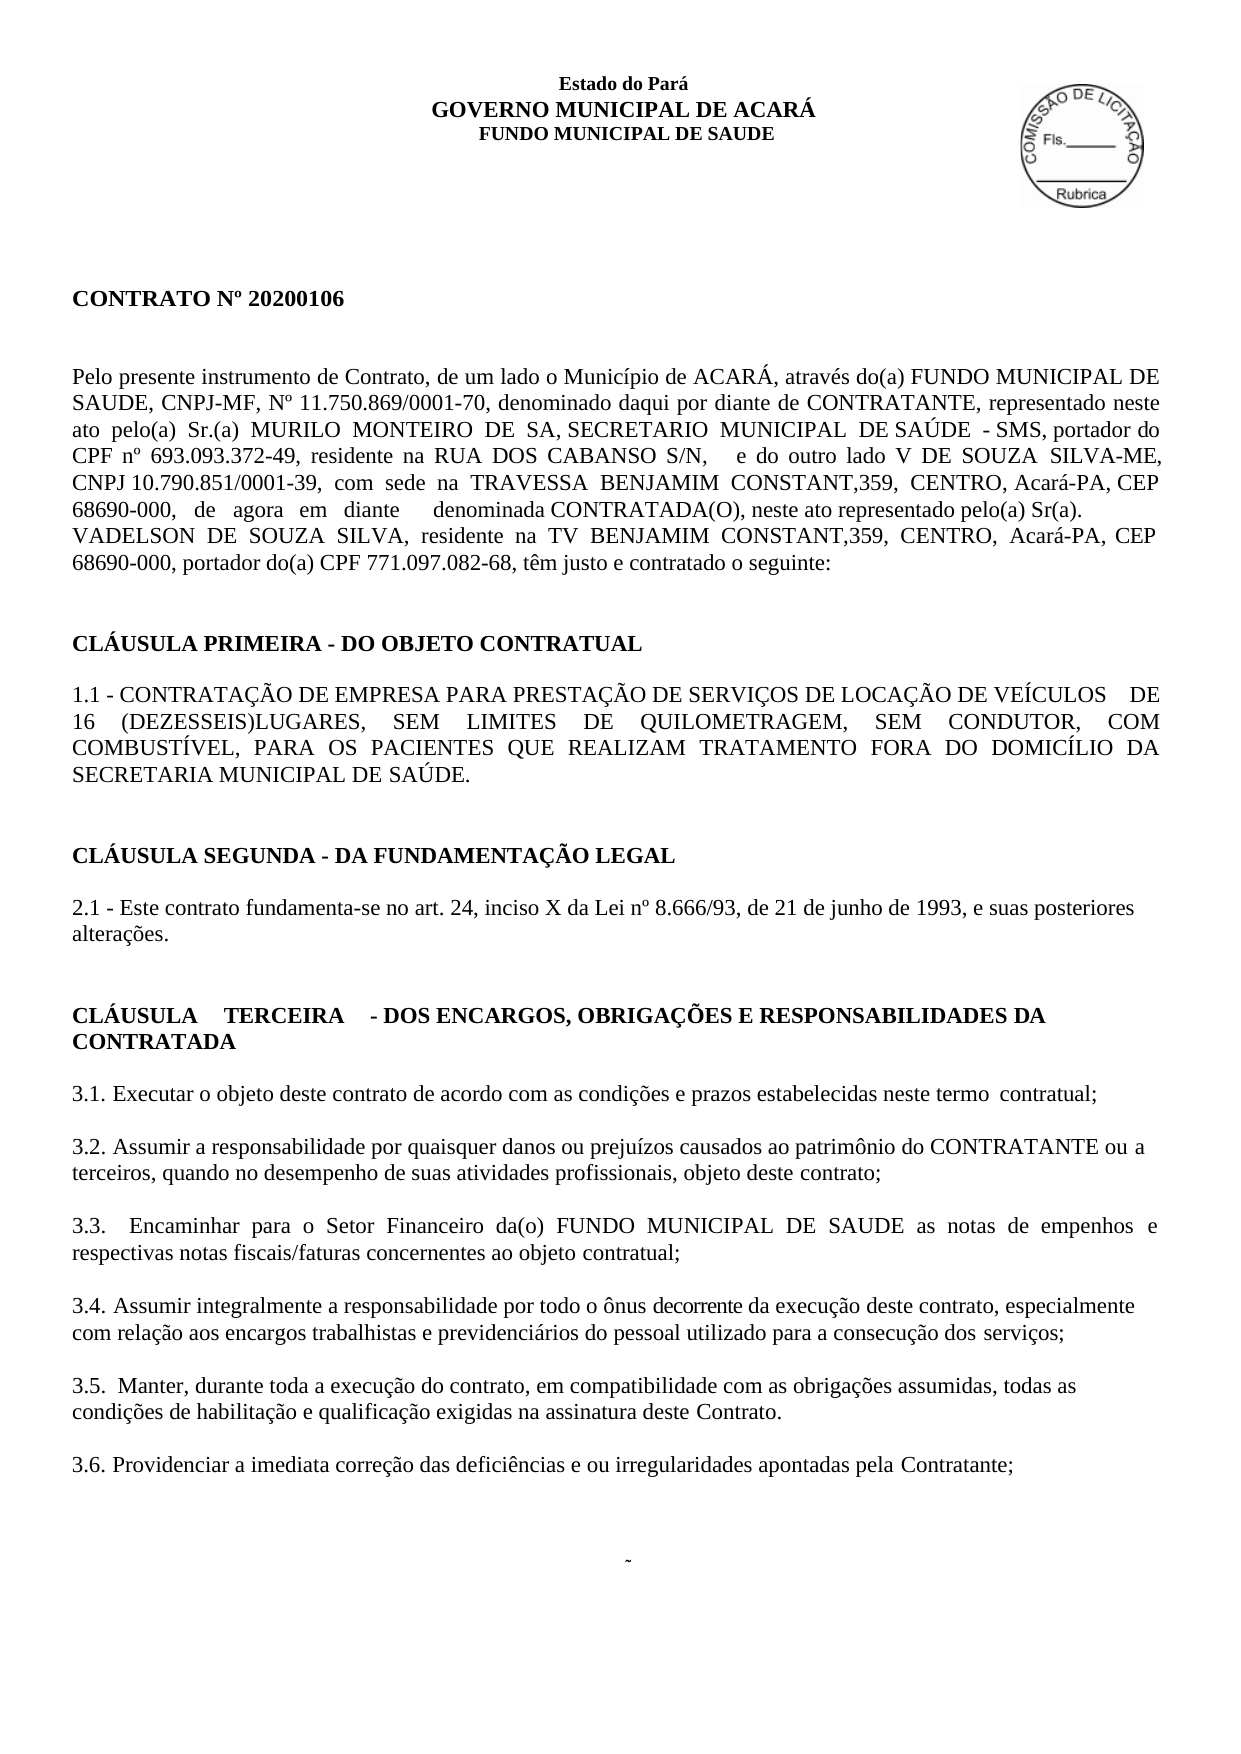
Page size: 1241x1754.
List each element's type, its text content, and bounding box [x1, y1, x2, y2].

text 1.1 - CONTRATAÇÃO DE EMPRESA PARA PRESTAÇÃO DE SERVIÇOS DE LOCAÇÃO DE VEÍCULOS DE 16 (DEZESSEIS)LUGARES, SEM LIMITES DE QUILOMETRAGEM, SEM CONDUTOR, COM COMBUSTÍVEL, PARA OS PACIENTES QUE REALIZAM TRATAMENTO FORA DO DOMICÍLIO DA SECRETARIA MUNICIPAL DE SAÚDE. [72, 682, 1161, 787]
list Providenciar a imediata correção das deficiências e ou irregularidades apontadas pela Contratante; [72, 1451, 1194, 1478]
list Assumir integralmente a responsabilidade por todo o ônus decorrente da execução deste contrato, especialmente com relação aos encargos trabalhistas e previdenciários do pessoal utilizado para a consecução dos serviços; [72, 1292, 1159, 1345]
subtitle CONTRATO Nº 20200106 [72, 285, 1194, 311]
text 2.1 - Este contrato fundamenta-se no art. 24, inciso X da Lei nº 8.666/93, de 21 de junho de 1993, e suas posteriores alterações. [72, 894, 1158, 947]
text 68690-000, portador do(a) CPF 771.097.082-68, têm justo e contratado o seguinte: [72, 549, 1194, 575]
list Encaminhar para o Setor Financeiro da(o) FUNDO MUNICIPAL DE SAUDE as notas de empenhos e respectivas notas fiscais/faturas concernentes ao objeto contratual; [72, 1213, 1157, 1265]
list Manter, durante toda a execução do contrato, em compatibilidade com as obrigações assumidas, todas as condições de habilitação e qualificação exigidas na assinatura deste Contrato. [72, 1372, 1158, 1424]
list Executar o objeto deste contrato de acordo com as condições e prazos estabelecidas neste termo contratual; [72, 1080, 1194, 1106]
list Assumir a responsabilidade por quaisquer danos ou prejuízos causados ao patrimônio do CONTRATANTE ou a terceiros, quando no desempenho de suas atividades profissionais, objeto deste contrato; [72, 1133, 1161, 1186]
picture [1020, 84, 1144, 208]
subtitle CLÁUSULA TERCEIRA - DOS ENCARGOS, OBRIGAÇÕES E RESPONSABILIDADES DA CONTRATADA [72, 1002, 1146, 1054]
text Pelo presente instrumento de Contrato, de um lado o Município de ACARÁ, através do(a) FUNDO MUNICIPAL DE SAUDE, CNPJ-MF, Nº 11.750.869/0001-70, denominado daqui por diante de CONTRATANTE, representado neste ato pelo(a) Sr.(a) MURILO MONTEIRO DE SA, SECRETARIO MUNICIPAL DE SAÚDE - SMS, portador do [72, 363, 1162, 442]
text CPF nº 693.093.372-49, residente na RUA DOS CABANSO S/N, e do outro lado V DE SOUZA SILVA-ME, CNPJ 10.790.851/0001-39, com sede na TRAVESSA BENJAMIM CONSTANT,359, CENTRO, Acará-PA, CEP [72, 443, 1162, 495]
subtitle CLÁUSULA PRIMEIRA - DO OBJETO CONTRATUAL [72, 630, 1194, 656]
subtitle CLÁUSULA SEGUNDA - DA FUNDAMENTAÇÃO LEGAL [72, 842, 1194, 869]
text 68690-000, de agora em diante denominada CONTRATADA(O), neste ato representado pelo(a) Sr(a). VADELSON DE SOUZA SILVA, residente na TV BENJAMIM CONSTANT,359, CENTRO, Acará-PA, CEP [72, 496, 1158, 548]
